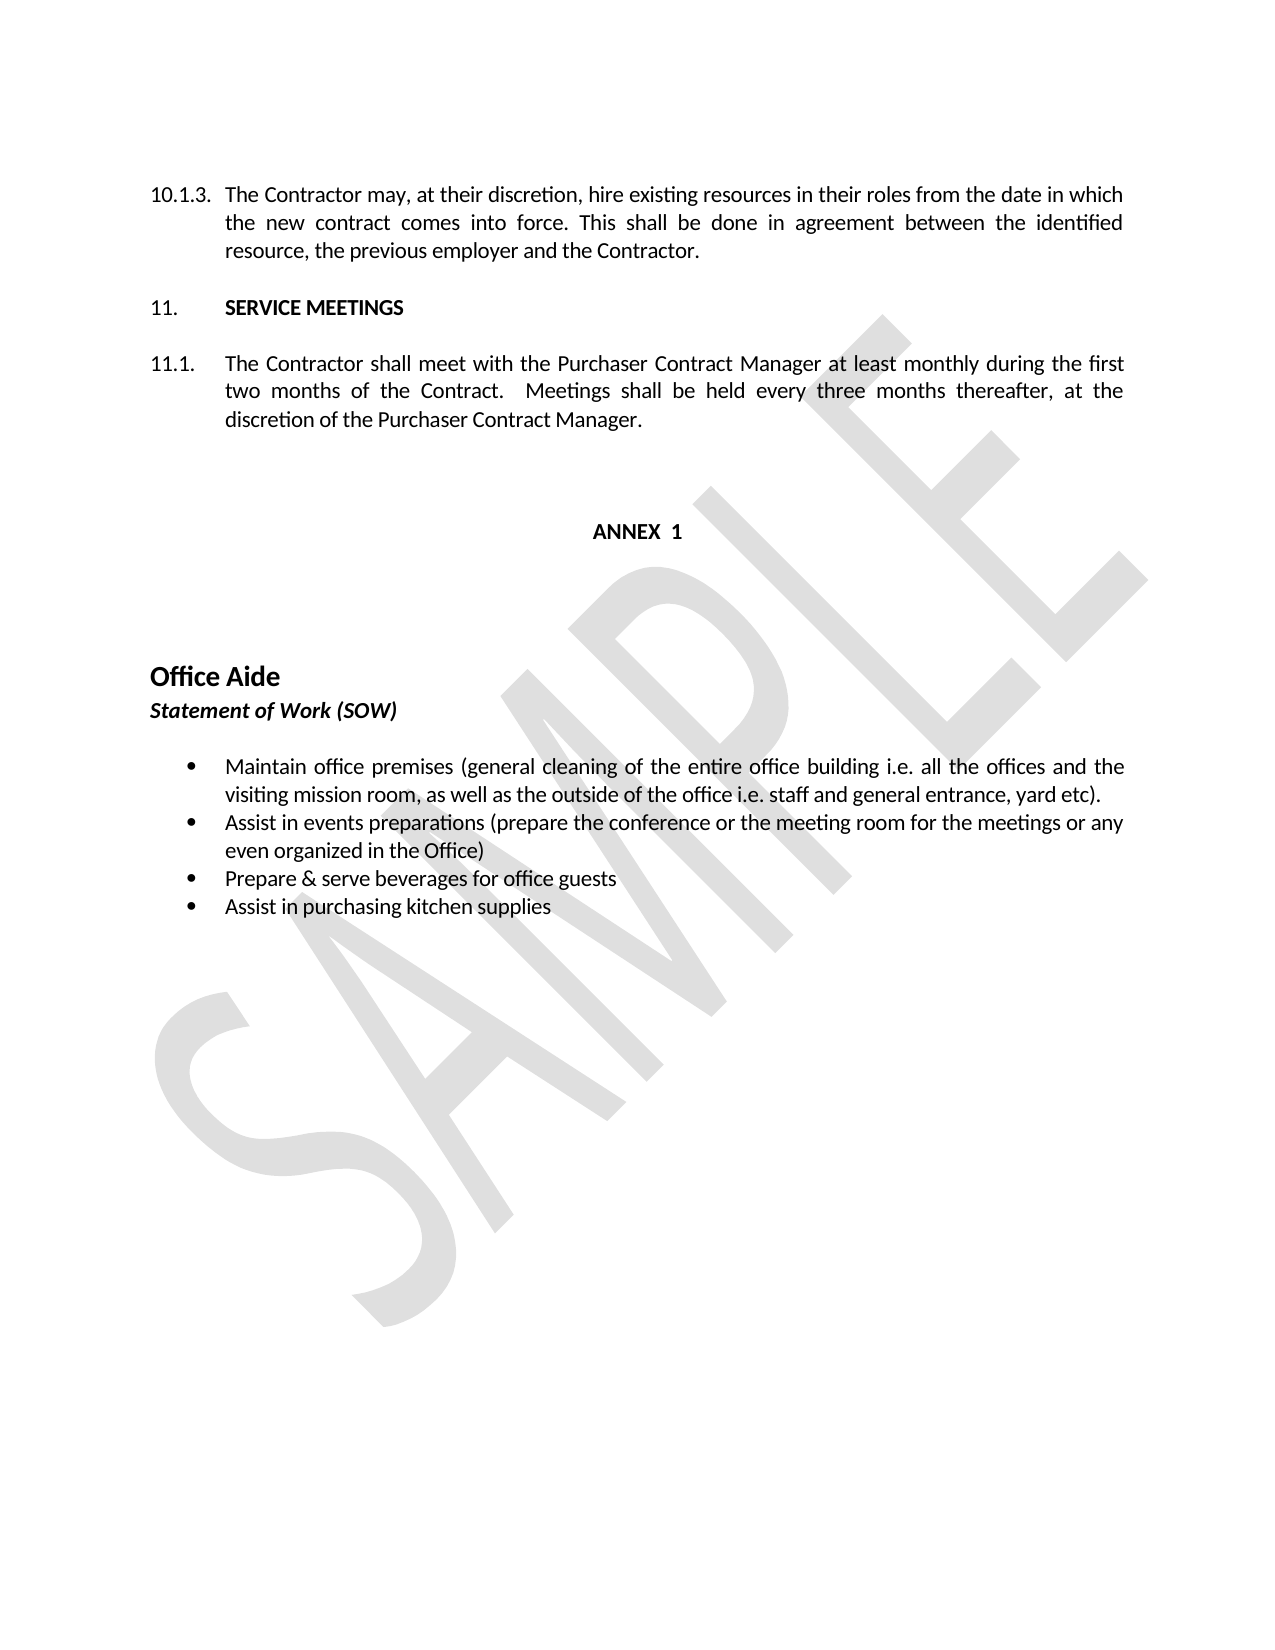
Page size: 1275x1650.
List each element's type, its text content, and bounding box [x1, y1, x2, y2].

list Service Meetings [150, 293, 1125, 321]
list The Contractor shall meet with the Purchaser Contract Manager at least monthly during the first two months of the Contract. Meetings shall be held every three months thereafter, at the discretion of the Purchaser Contract Manager. [150, 349, 1125, 433]
list Prepare & serve beverages for office guests [187, 864, 1125, 892]
list Assist in events preparations (prepare the conference or the meeting room for the meetings or any even organized in the Office) [187, 808, 1125, 864]
list Assist in purchasing kitchen supplies [187, 892, 1125, 920]
list Maintain office premises (general cleaning of the entire office building i.e. all the offices and the visiting mission room, as well as the outside of the office i.e. staff and general entrance, yard etc). [187, 752, 1125, 808]
text ANNEX 1 [150, 517, 1125, 545]
list The Contractor may, at their discretion, hire existing resources in their roles from the date in which the new contract comes into force. This shall be done in agreement between the identified resource, the previous employer and the Contractor. [150, 181, 1125, 264]
text Statement of Work (SOW) [150, 696, 1125, 724]
text Office Aide [150, 658, 1125, 693]
